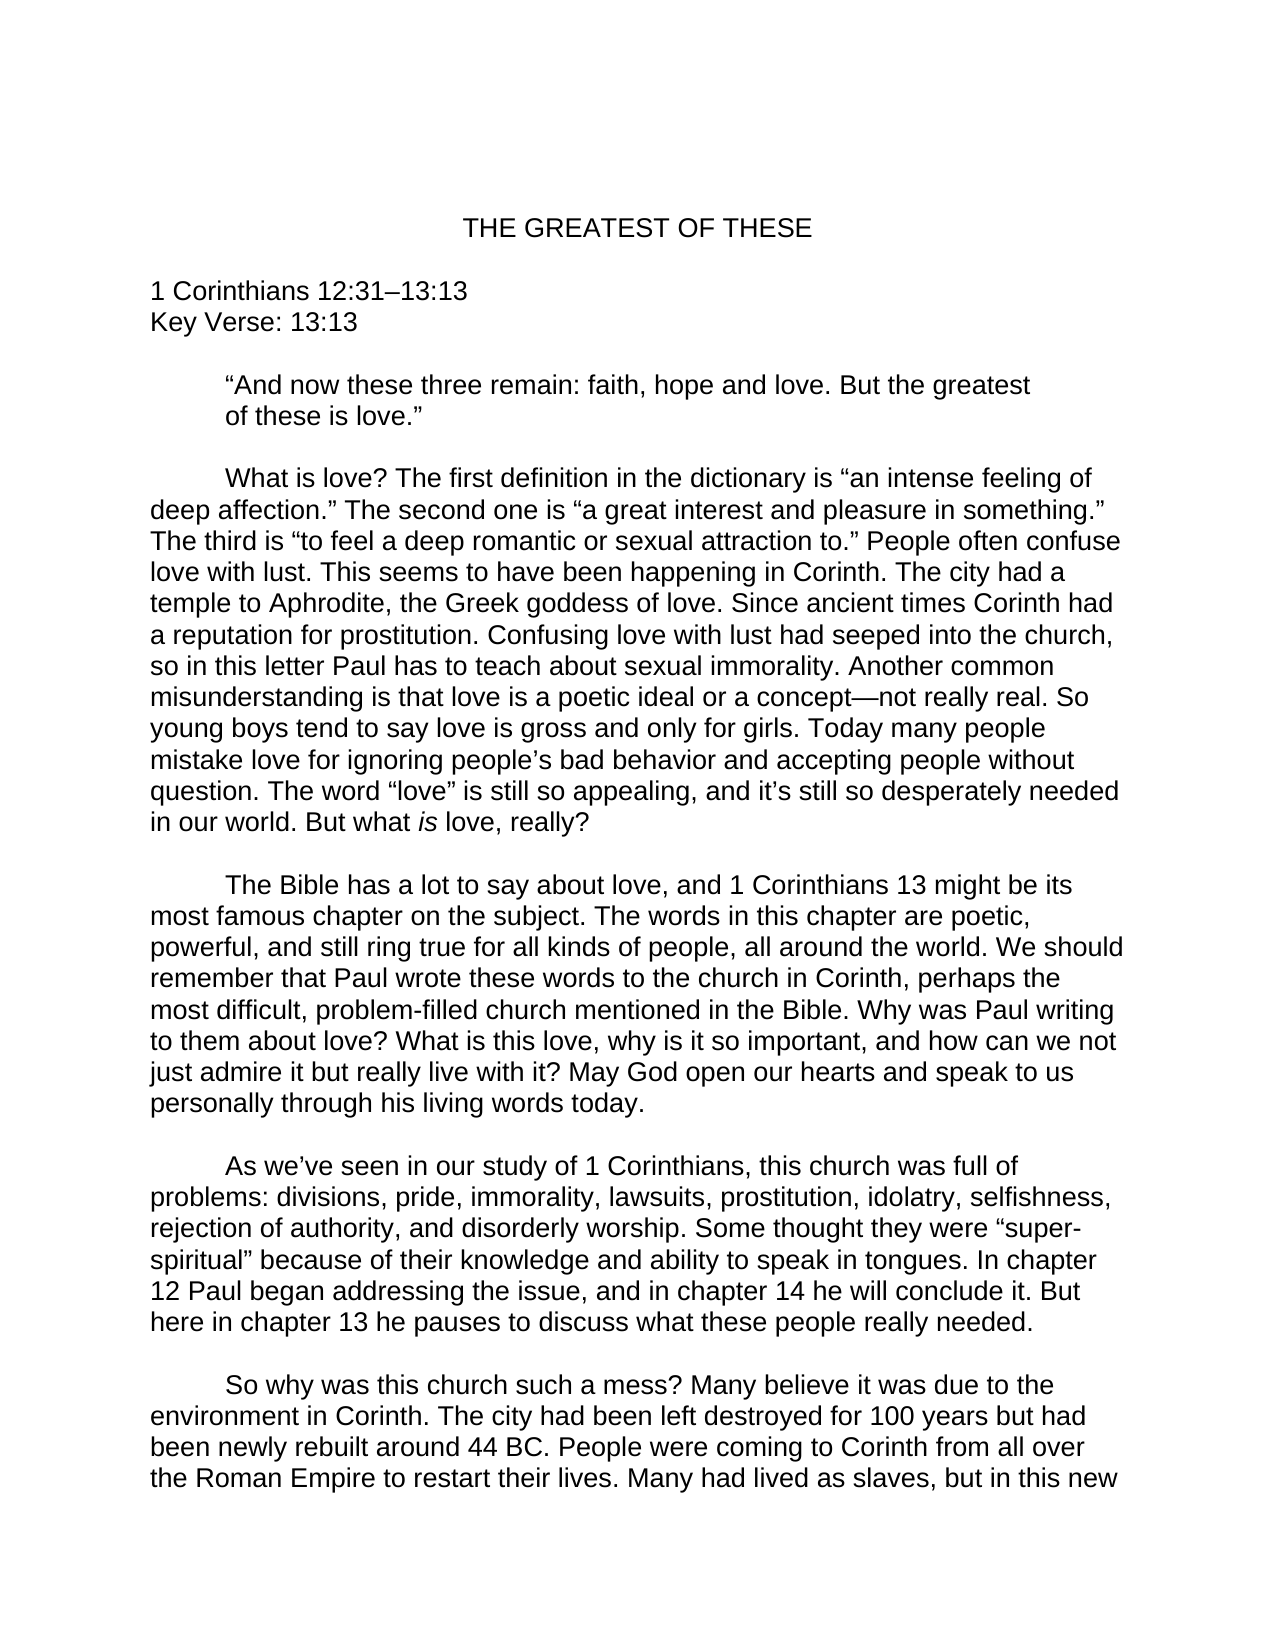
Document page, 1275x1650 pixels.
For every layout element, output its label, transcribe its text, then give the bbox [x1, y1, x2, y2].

text 1 Corinthians 12:31–13:13 [150, 275, 1125, 306]
text As we’ve seen in our study of 1 Corinthians, this church was full of problems: divisions, pride, immorality, lawsuits, prostitution, idolatry, selfishness, rejection of authority, and disorderly worship. Some thought they were “super-spiritual” because of their knowledge and ability to speak in tongues. In chapter 12 Paul began addressing the issue, and in chapter 14 he will conclude it. But here in chapter 13 he pauses to discuss what these people really needed. [150, 1150, 1125, 1337]
text “And now these three remain: faith, hope and love. But the greatest of these is love.” [225, 369, 1050, 431]
text Key Verse: 13:13 [150, 306, 1125, 337]
text What is love? The first definition in the dictionary is “an intense feeling of deep affection.” The second one is “a great interest and pleasure in something.” The third is “to feel a deep romantic or sexual attraction to.” People often confuse love with lust. This seems to have been happening in Corinth. The city had a temple to Aphrodite, the Greek goddess of love. Since ancient times Corinth had a reputation for prostitution. Confusing love with lust had seeped into the church, so in this letter Paul has to teach about sexual immorality. Another common misunderstanding is that love is a poetic ideal or a concept—not really real. So young boys tend to say love is gross and only for girls. Today many people mistake love for ignoring people’s bad behavior and accepting people without question. The word “love” is still so appealing, and it’s still so desperately needed in our world. But what is love, really? [150, 462, 1125, 837]
text The Bible has a lot to say about love, and 1 Corinthians 13 might be its most famous chapter on the subject. The words in this chapter are poetic, powerful, and still ring true for all kinds of people, all around the world. We should remember that Paul wrote these words to the church in Corinth, perhaps the most difficult, problem-filled church mentioned in the Bible. Why was Paul writing to them about love? What is this love, why is it so important, and how can we not just admire it but really live with it? May God open our hearts and speak to us personally through his living words today. [150, 869, 1125, 1119]
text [150, 1369, 1125, 1494]
text THE GREATEST OF THESE [150, 212, 1125, 244]
